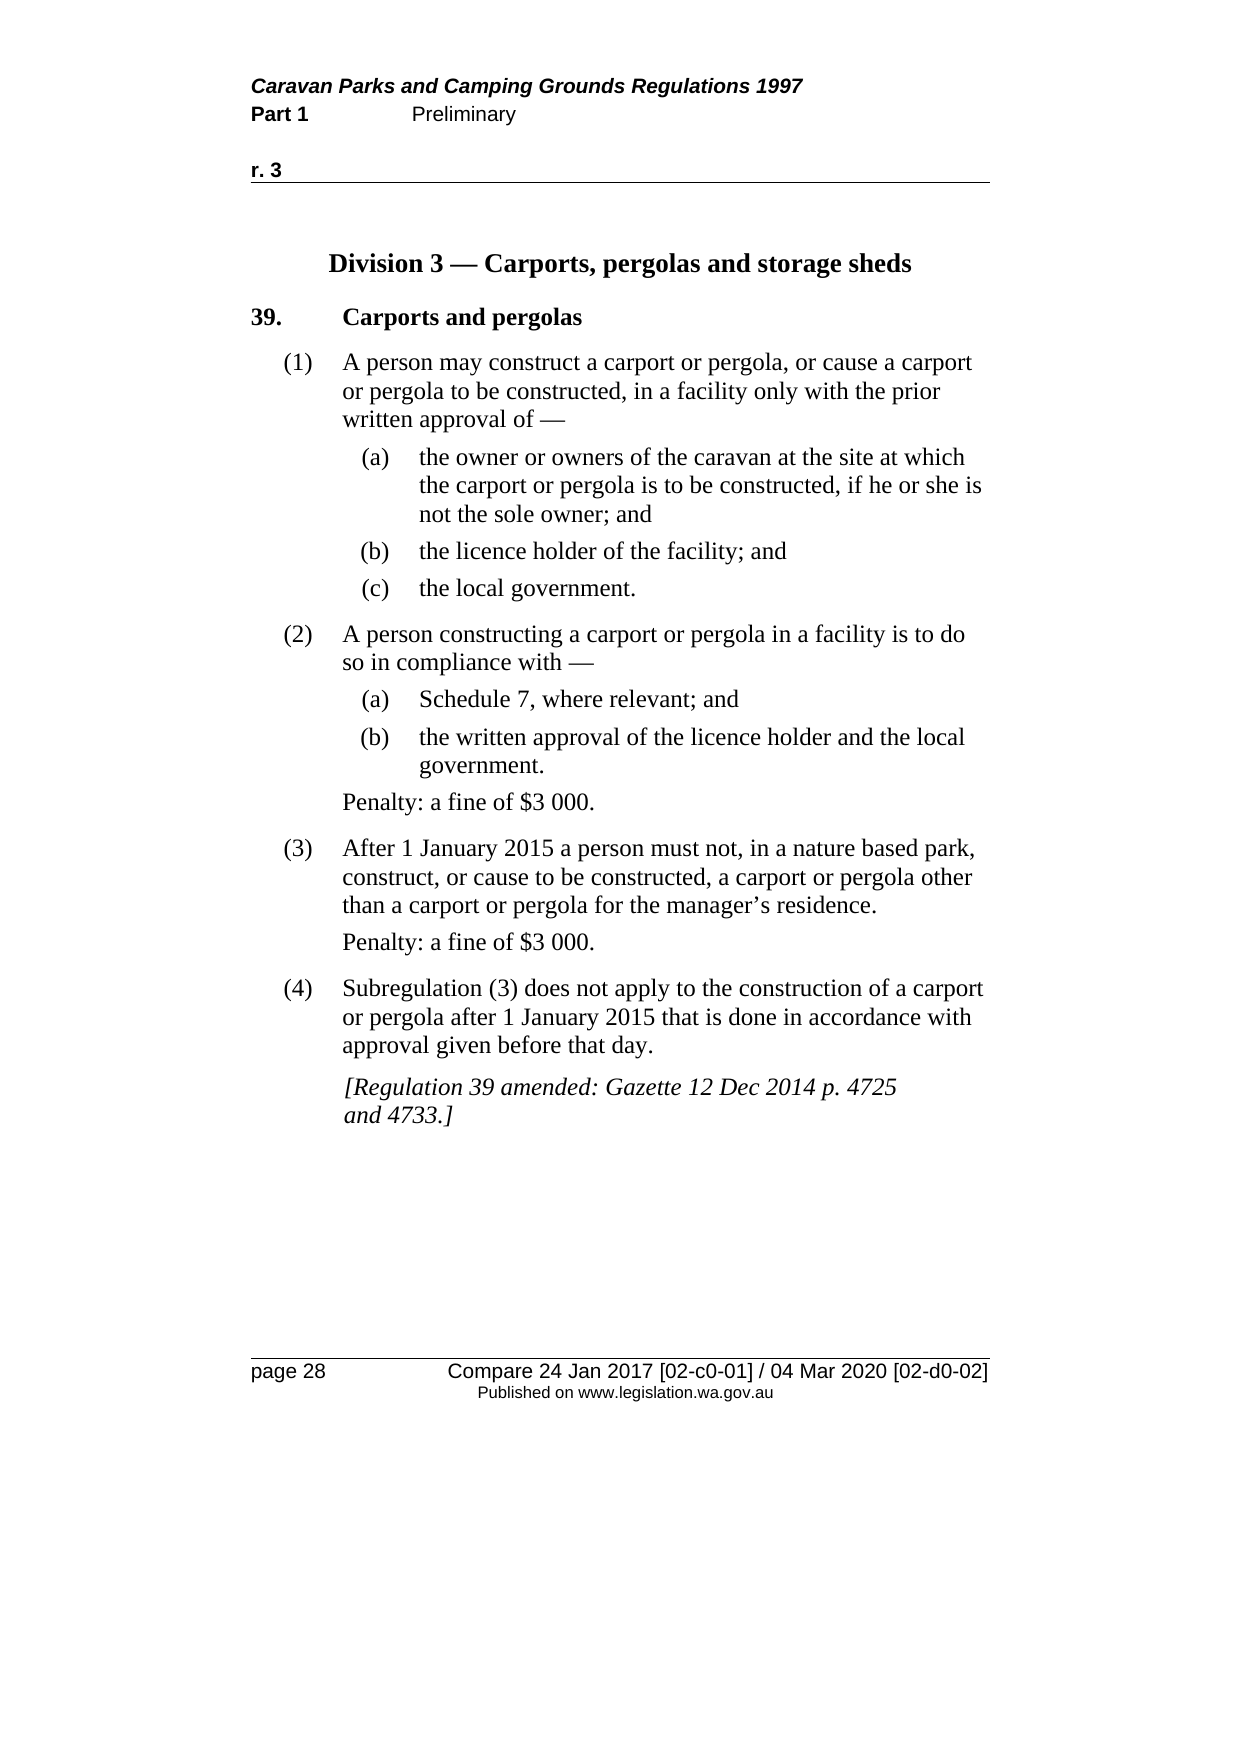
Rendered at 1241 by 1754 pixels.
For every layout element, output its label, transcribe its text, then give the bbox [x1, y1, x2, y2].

text (b) the written approval of the licence holder and the local government. [251, 722, 990, 779]
text (2) A person constructing a carport or pergola in a facility is to do so in compliance with — [251, 619, 990, 676]
text (3) After 1 January 2015 a person must not, in a nature based park, construct, or cause to be constructed, a carport or pergola other than a carport or pergola for the manager’s residence. [251, 833, 990, 919]
text Penalty: a fine of $3 000. [251, 787, 990, 816]
text (b) the licence holder of the facility; and [251, 536, 990, 565]
text (c) the local government. [251, 573, 990, 602]
text (4) Subregulation (3) does not apply to the construction of a carport or pergola after 1 January 2015 that is done in accordance with approval given before that day. [251, 973, 990, 1059]
text (a) the owner or owners of the caravan at the site at which the carport or pergola is to be constructed, if he or she is not the sole owner; and [251, 442, 990, 528]
text (a) Schedule 7, where relevant; and [251, 684, 990, 713]
text [Regulation 39 amended: Gazette 12 Dec 2014 p. 4725 and 4733.] [251, 1072, 990, 1129]
text (1) A person may construct a carport or pergola, or cause a carport or pergola to be constructed, in a facility only with the prior written approval of — [251, 347, 990, 433]
text Penalty: a fine of $3 000. [251, 927, 990, 956]
subtitle 39. Carports and pergolas [251, 302, 990, 330]
subtitle Division 3 — Carports, pergolas and storage sheds [251, 247, 990, 279]
